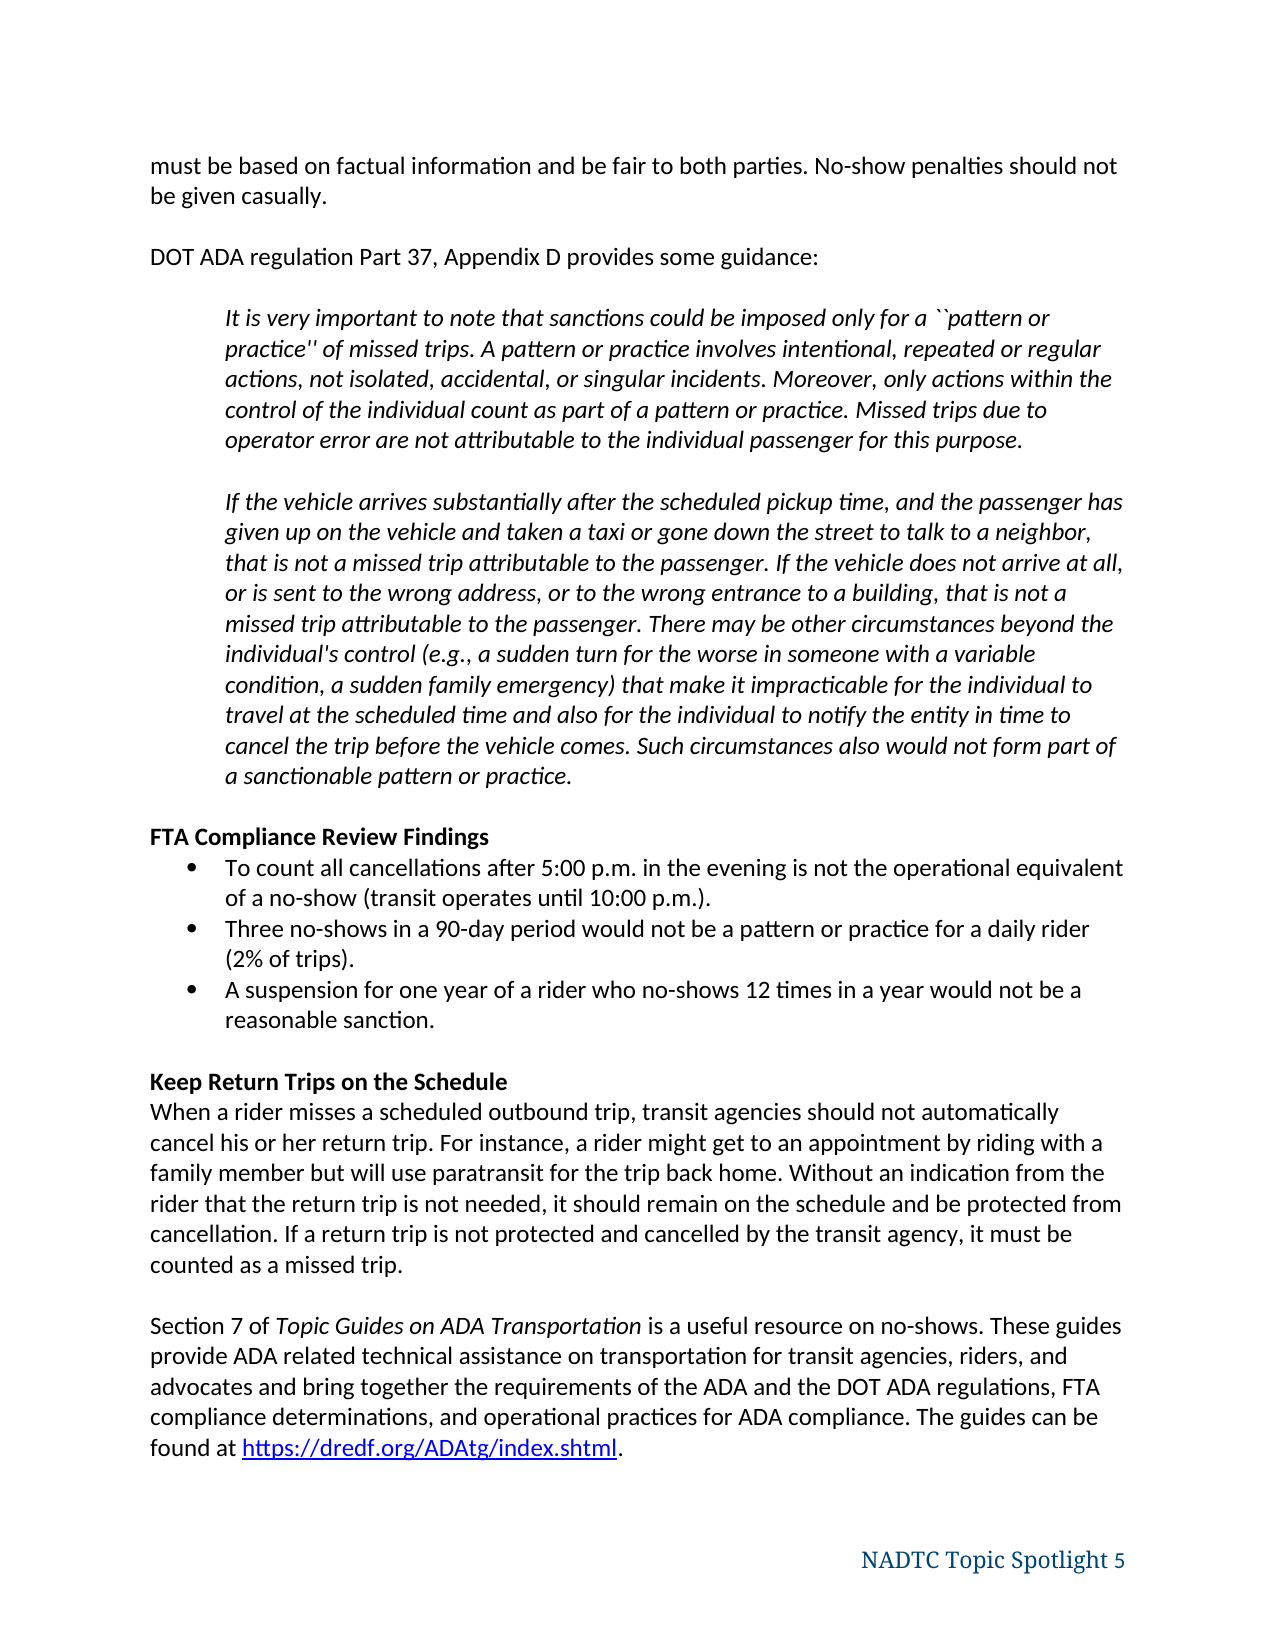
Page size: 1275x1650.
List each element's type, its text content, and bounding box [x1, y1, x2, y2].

text DOT ADA regulation Part 37, Appendix D provides some guidance: [150, 242, 1125, 272]
list A suspension for one year of a rider who no-shows 12 times in a year would not be a reasonable sanction. [187, 974, 1125, 1035]
text Keep Return Trips on the Schedule [150, 1066, 1125, 1096]
text When a rider misses a scheduled outbound trip, transit agencies should not automatically cancel his or her return trip. For instance, a rider might get to an appointment by riding with a family member but will use paratransit for the trip back home. Without an indication from the rider that the return trip is not needed, it should remain on the schedule and be protected from cancellation. If a return trip is not protected and cancelled by the transit agency, it must be counted as a missed trip. [150, 1096, 1125, 1279]
list To count all cancellations after 5:00 p.m. in the evening is not the operational equivalent of a no-show (transit operates until 10:00 p.m.). [187, 852, 1125, 913]
list Three no-shows in a 90-day period would not be a pattern or practice for a daily rider (2% of trips). [187, 913, 1125, 974]
text It is very important to note that sanctions could be imposed only for a ``pattern or practice'' of missed trips. A pattern or practice involves intentional, repeated or regular actions, not isolated, accidental, or singular incidents. Moreover, only actions within the control of the individual count as part of a pattern or practice. Missed trips due to operator error are not attributable to the individual passenger for this purpose. [225, 303, 1125, 455]
text FTA Compliance Review Findings [150, 821, 1125, 852]
text Section 7 of Topic Guides on ADA Transportation is a useful resource on no-shows. These guides provide ADA related technical assistance on transportation for transit agencies, riders, and advocates and bring together the requirements of the ADA and the DOT ADA regulations, FTA compliance determinations, and operational practices for ADA compliance. The guides can be found at https://dredf.org/ADAtg/index.shtml. [150, 1310, 1125, 1462]
text If the vehicle arrives substantially after the scheduled pickup time, and the passenger has given up on the vehicle and taken a taxi or gone down the street to talk to a neighbor, that is not a missed trip attributable to the passenger. If the vehicle does not arrive at all, or is sent to the wrong address, or to the wrong entrance to a building, that is not a missed trip attributable to the passenger. There may be other circumstances beyond the individual's control (e.g., a sudden turn for the worse in someone with a variable condition, a sudden family emergency) that make it impracticable for the individual to travel at the scheduled time and also for the individual to notify the entity in time to cancel the trip before the vehicle comes. Such circumstances also would not form part of a sanctionable pattern or practice. [225, 486, 1125, 791]
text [150, 150, 1125, 211]
